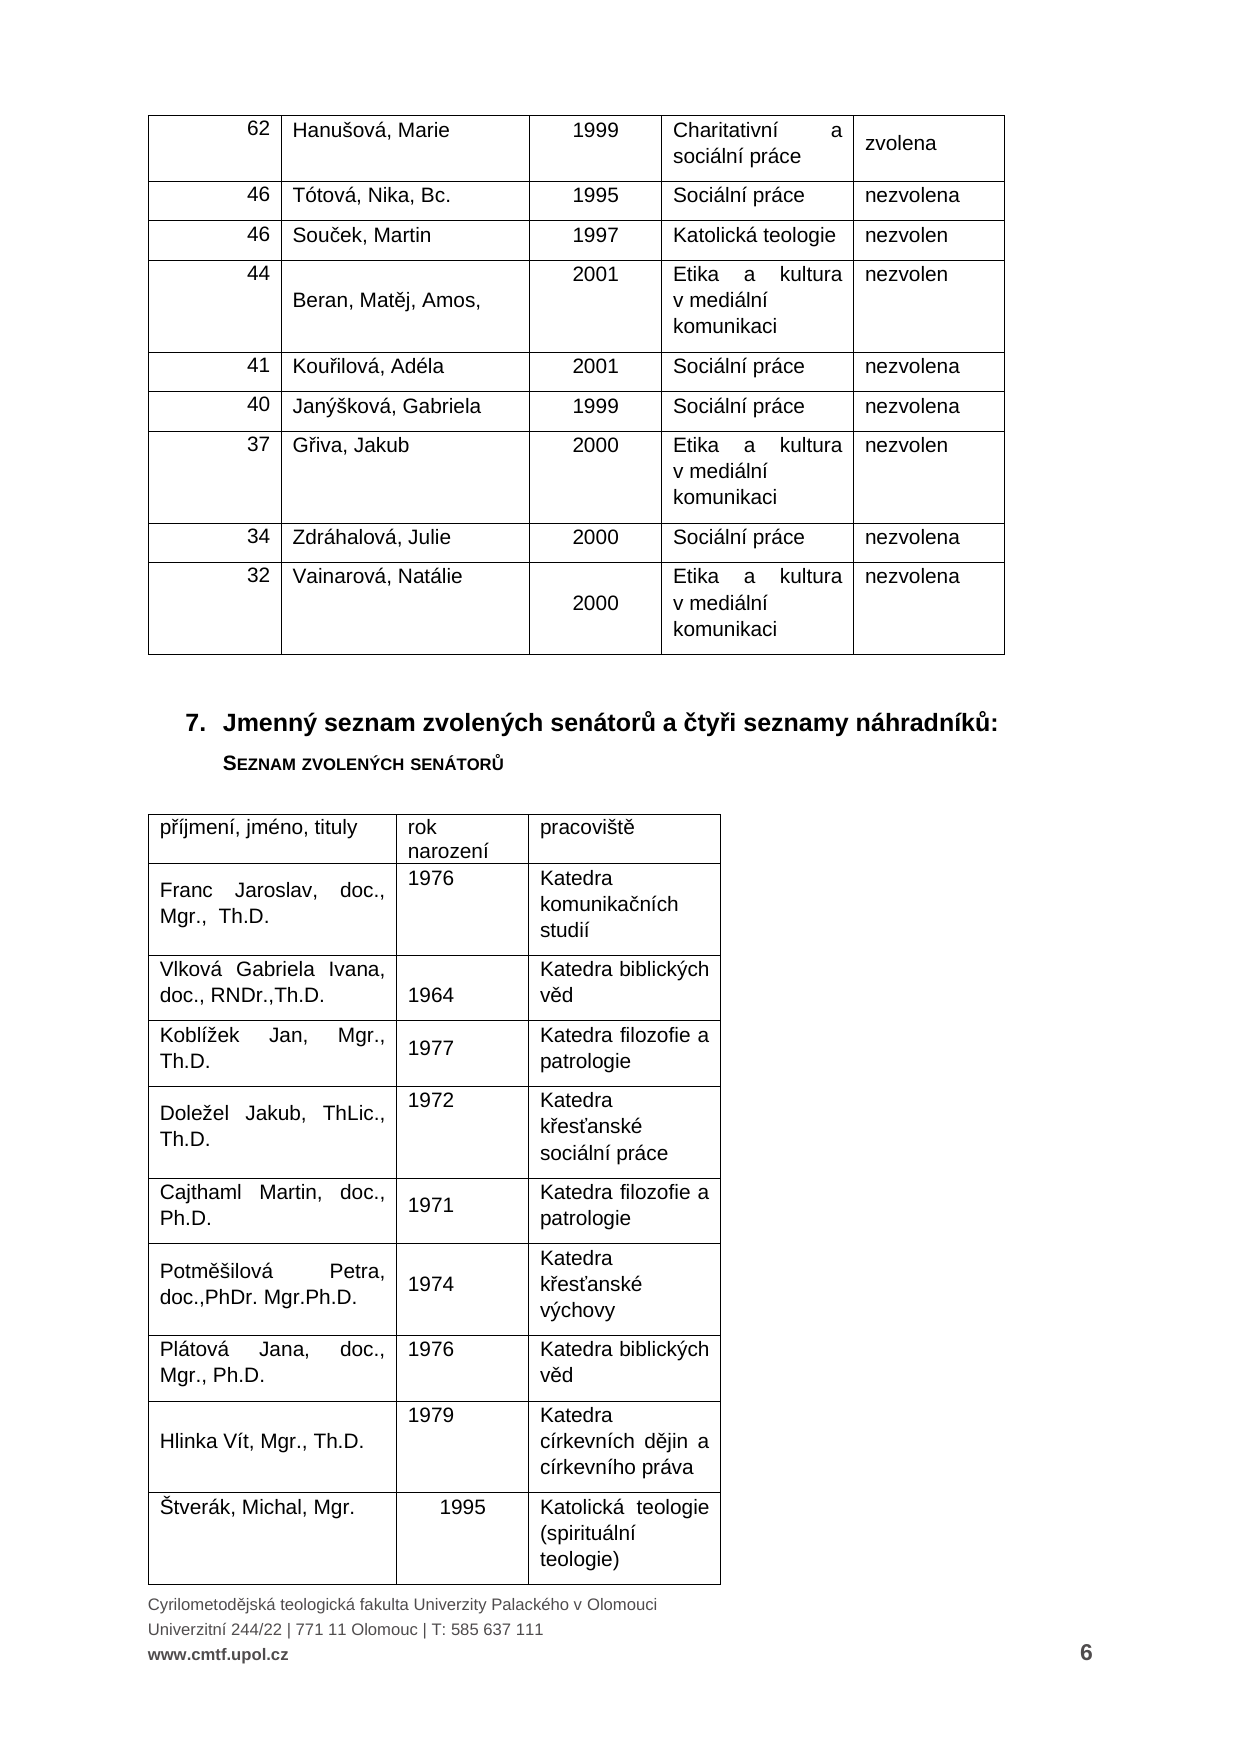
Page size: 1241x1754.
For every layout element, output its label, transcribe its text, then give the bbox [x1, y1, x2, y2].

table_cell Sociální práce [662, 524, 853, 562]
table_cell 1976 [397, 1336, 528, 1401]
table_cell Sociální práce [662, 353, 853, 391]
table_cell 1997 [530, 221, 661, 260]
table_cell Beran, Matěj, Amos, [282, 261, 529, 352]
table_cell Etika a kultura v mediální komunikaci [662, 261, 853, 352]
table_cell nezvolena [854, 182, 1004, 220]
table_cell 1977 [397, 1021, 528, 1086]
table_cell Katedra křesťanské výchovy [529, 1244, 720, 1335]
table_cell 1979 [397, 1402, 528, 1492]
table_cell Katedra komunikačních studií [529, 864, 720, 955]
table_cell Hanušová, Marie [282, 116, 529, 181]
table_cell 62 [149, 116, 281, 181]
table_cell 32 [149, 563, 281, 654]
table_cell 44 [149, 261, 281, 352]
table_cell nezvolena [854, 524, 1004, 562]
table_cell nezvolena [854, 353, 1004, 391]
table_cell Gřiva, Jakub [282, 432, 529, 522]
table_cell 1972 [397, 1087, 528, 1178]
table_cell 2001 [530, 353, 661, 391]
list Seznam zvolených senátorů [223, 749, 1092, 776]
table_cell Sociální práce [662, 392, 853, 431]
table_cell Franc Jaroslav, doc., Mgr., Th.D. [149, 864, 396, 955]
table_header pracoviště [529, 815, 720, 863]
table_cell 41 [149, 353, 281, 391]
table_cell 1974 [397, 1244, 528, 1335]
table_cell 46 [149, 221, 281, 260]
table_cell 2001 [530, 261, 661, 352]
subtitle Jmenný seznam zvolených senátorů a čtyři seznamy náhradníků: [185, 706, 1092, 737]
table_cell 2000 [530, 524, 661, 562]
table_cell nezvolen [854, 432, 1004, 522]
table_cell 37 [149, 432, 281, 522]
table_cell Zdráhalová, Julie [282, 524, 529, 562]
table_cell Katedra filozofie a patrologie [529, 1021, 720, 1086]
table_cell nezvolena [854, 563, 1004, 654]
table_cell 1976 [397, 864, 528, 955]
table_cell Sociální práce [662, 182, 853, 220]
table_cell Katolická teologie (spirituální teologie) [529, 1493, 720, 1584]
table_header rok narození [397, 815, 528, 863]
table_cell Charitativní a sociální práce [662, 116, 853, 181]
table_cell Katedra biblických věd [529, 1336, 720, 1401]
table_cell Potměšilová Petra, doc.,PhDr. Mgr.Ph.D. [149, 1244, 396, 1335]
table_cell Plátová Jana, doc., Mgr., Ph.D. [149, 1336, 396, 1401]
table_cell Katedra filozofie a patrologie [529, 1179, 720, 1243]
table_cell Kouřilová, Adéla [282, 353, 529, 391]
table_cell nezvolen [854, 261, 1004, 352]
table_cell Souček, Martin [282, 221, 529, 260]
table_cell Štverák, Michal, Mgr. [149, 1493, 396, 1584]
table_cell Janýšková, Gabriela [282, 392, 529, 431]
table_cell 40 [149, 392, 281, 431]
table_cell Katedra biblických věd [529, 956, 720, 1020]
table_cell 46 [149, 182, 281, 220]
table_cell 34 [149, 524, 281, 562]
table_cell Etika a kultura v mediální komunikaci [662, 563, 853, 654]
table_cell Katedra církevních dějin a církevního práva [529, 1402, 720, 1492]
table_cell zvolena [854, 116, 1004, 181]
table_cell Katolická teologie [662, 221, 853, 260]
table_header příjmení, jméno, tituly [149, 815, 396, 863]
table_cell Cajthaml Martin, doc., Ph.D. [149, 1179, 396, 1243]
table_cell Katedra křesťanské sociální práce [529, 1087, 720, 1178]
table_cell Tótová, Nika, Bc. [282, 182, 529, 220]
table_cell 1964 [397, 956, 528, 1020]
table_cell Hlinka Vít, Mgr., Th.D. [149, 1402, 396, 1492]
table_cell Vlková Gabriela Ivana, doc., RNDr.,Th.D. [149, 956, 396, 1020]
table_cell Etika a kultura v mediální komunikaci [662, 432, 853, 522]
table_cell nezvolena [854, 392, 1004, 431]
table_cell 1999 [530, 392, 661, 431]
table_cell 1995 [530, 182, 661, 220]
table_cell 1971 [397, 1179, 528, 1243]
table_cell Doležel Jakub, ThLic., Th.D. [149, 1087, 396, 1178]
table_cell Koblížek Jan, Mgr., Th.D. [149, 1021, 396, 1086]
table_cell 2000 [530, 432, 661, 522]
table_cell Vainarová, Natálie [282, 563, 529, 654]
table_cell 2000 [530, 563, 661, 654]
table_cell nezvolen [854, 221, 1004, 260]
table_cell 1995 [397, 1493, 528, 1584]
table_cell 1999 [530, 116, 661, 181]
